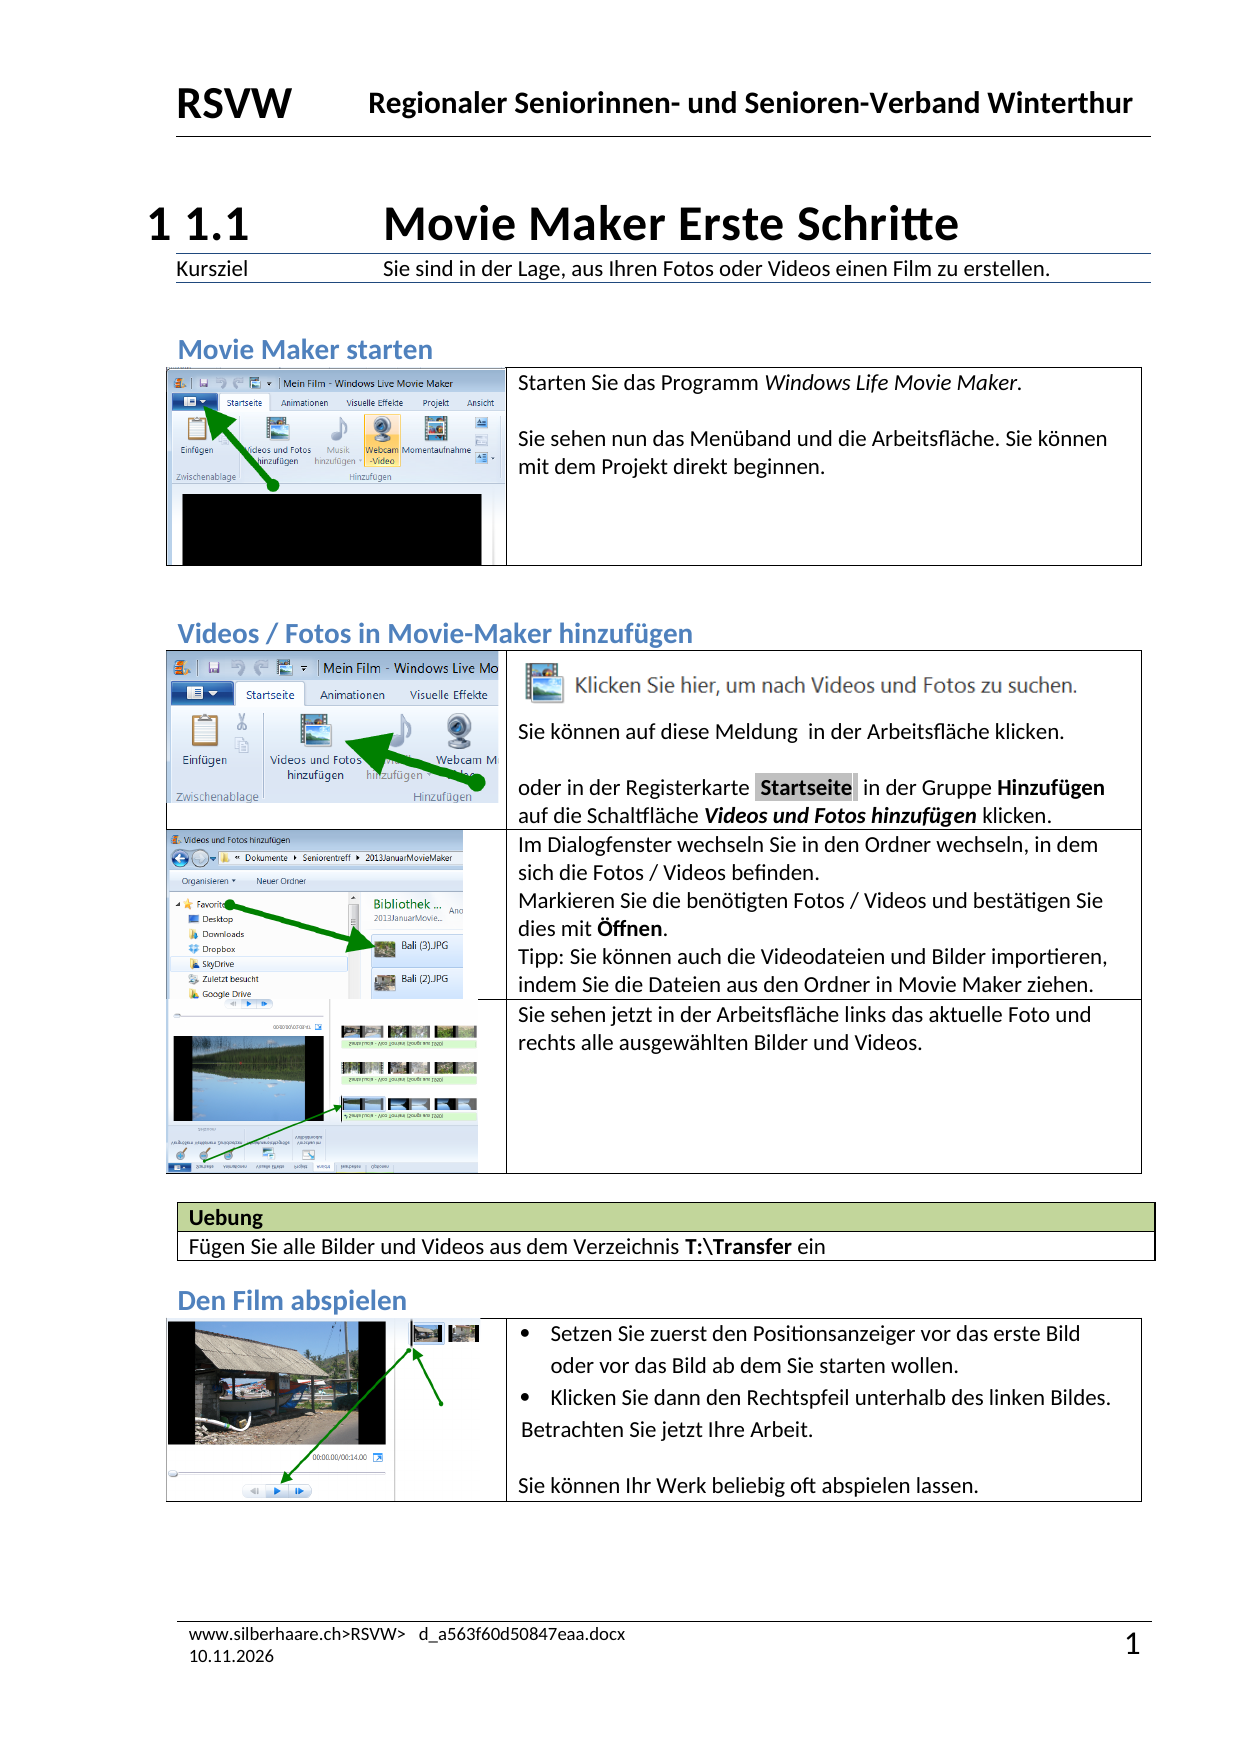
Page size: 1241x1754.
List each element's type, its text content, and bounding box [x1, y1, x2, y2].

table_header Uebung [178, 1203, 1154, 1231]
table_header 1 1.1 [176, 192, 383, 253]
table_header Movie Maker Erste Schritte [383, 192, 1151, 253]
subtitle Den Film abspielen [177, 1282, 1152, 1318]
table_cell Kursziel [176, 254, 383, 282]
table_cell Sie sehen jetzt in der Arbeitsfläche links das aktuelle Foto und rechts alle ausgewählten Bilder und Videos. [507, 1000, 1141, 1173]
table_header Setzen Sie zuerst den Positionsanzeiger vor das erste Bild oder vor das Bild ab dem Sie starten wollen. Klicken Sie dann den Rechtspfeil unterhalb des linken Bildes. Betrachten Sie jetzt Ihre Arbeit. Sie können Ihr Werk beliebig oft abspielen lassen. [507, 1319, 1141, 1501]
table_header Starten Sie das Programm Windows Life Movie Maker. Sie sehen nun das Menüband und die Arbeitsfläche. Sie können mit dem Projekt direkt beginnen. [507, 368, 1141, 565]
table_cell [478, 1000, 506, 1173]
picture [166, 651, 499, 803]
table_header [167, 651, 506, 829]
subtitle Movie Maker starten [177, 331, 1152, 367]
picture [166, 367, 506, 565]
picture [166, 830, 478, 1173]
subtitle Videos / Fotos in Movie-Maker hinzufügen [177, 615, 1152, 650]
picture [166, 1318, 481, 1501]
table_cell Im Dialogfenster wechseln Sie in den Ordner wechseln, in dem sich die Fotos / Videos befinden. Markieren Sie die benötigten Fotos / Videos und bestätigen Sie dies mit Öffnen. Tipp: Sie können auch die Videodateien und Bilder importieren, indem Sie die Dateien aus den Ordner in Movie Maker ziehen. [507, 830, 1141, 999]
table_header Sie können auf diese Meldung in der Arbeitsfläche klicken. oder in der Registerkarte Startseite in der Gruppe Hinzufügen auf die Schaltfläche Videos und Fotos hinzufügen klicken. [507, 651, 1141, 829]
table_cell [463, 830, 506, 999]
table_cell Fügen Sie alle Bilder und Videos aus dem Verzeichnis T:\Transfer ein [178, 1232, 1154, 1260]
table_cell Sie sind in der Lage, aus Ihren Fotos oder Videos einen Film zu erstellen. [383, 254, 1151, 282]
table_header [481, 1319, 506, 1501]
picture [517, 651, 1089, 718]
